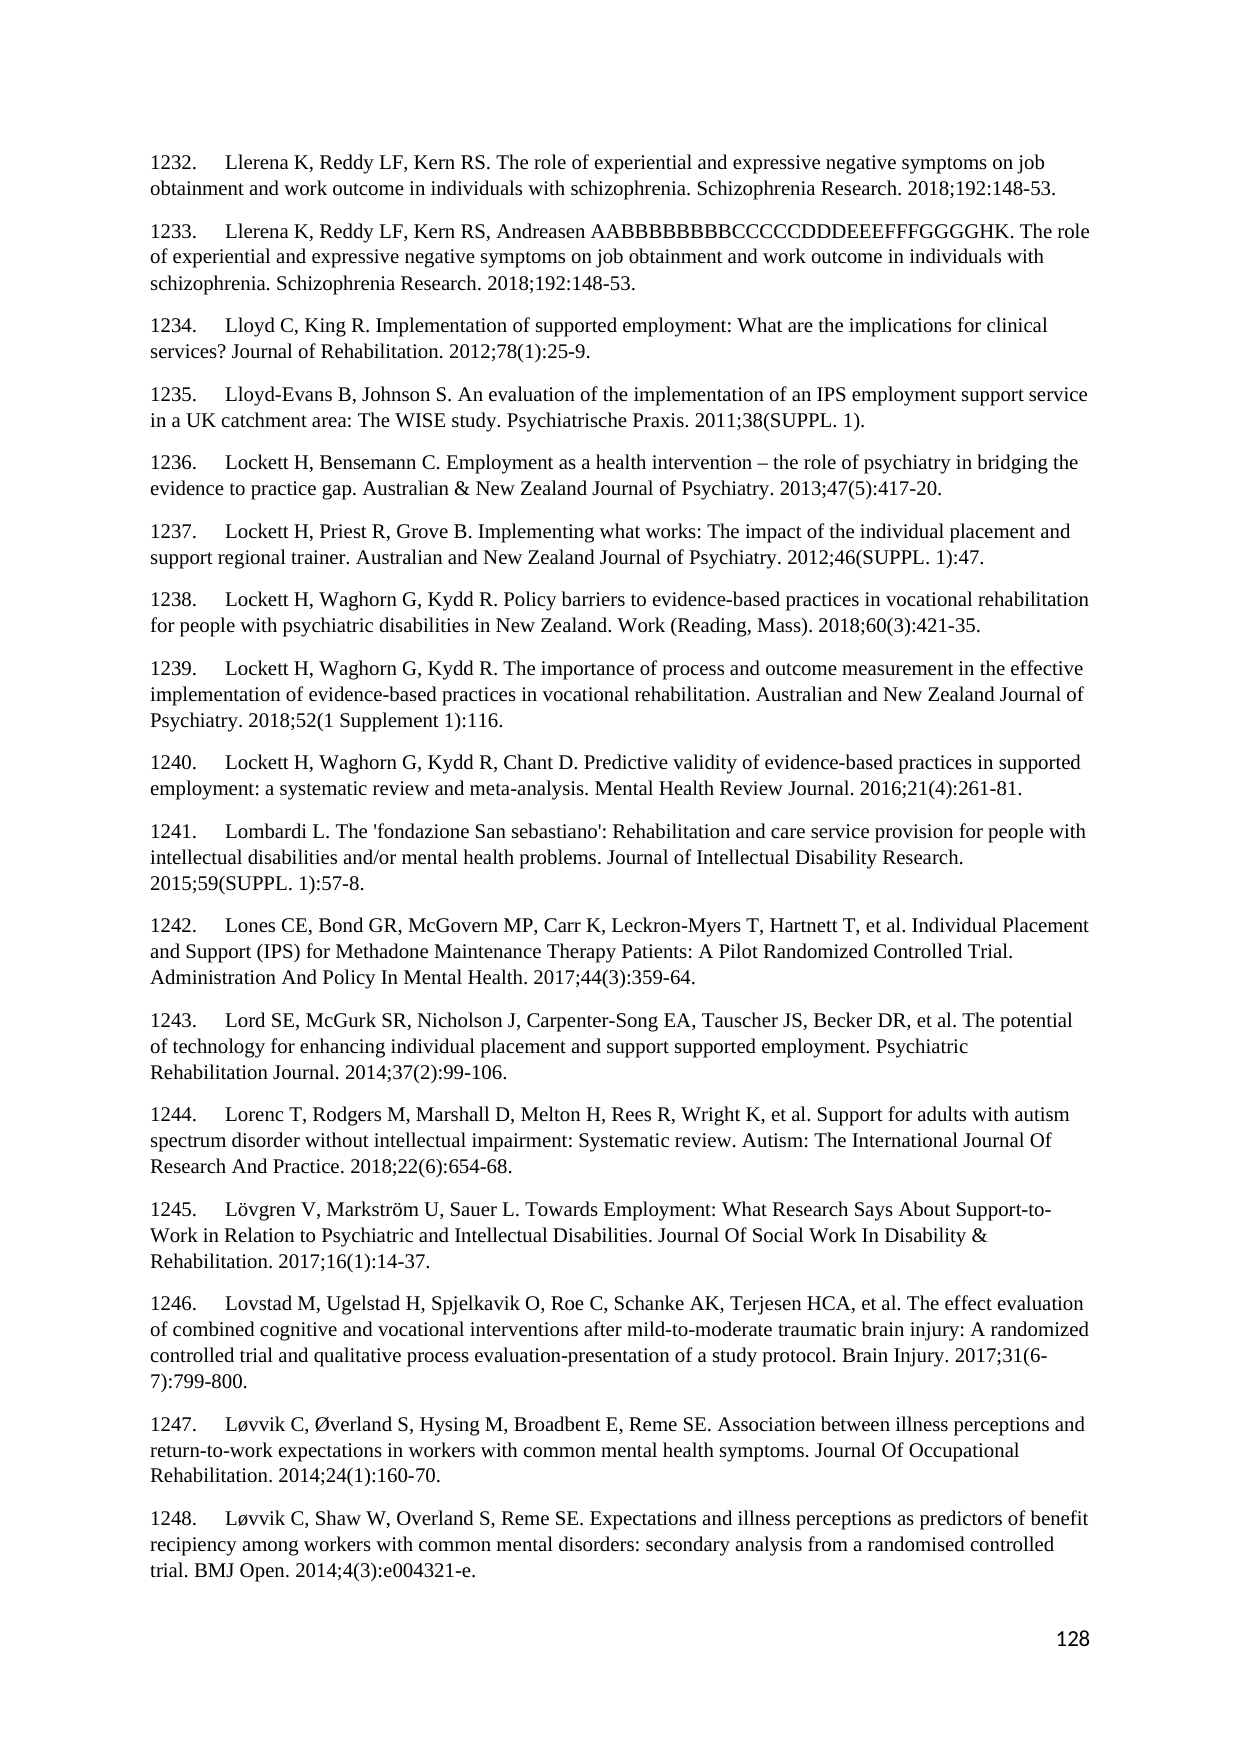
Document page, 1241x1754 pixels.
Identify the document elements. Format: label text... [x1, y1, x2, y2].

text 1234. Lloyd C, King R. Implementation of supported employment: What are the implications for clinical services? Journal of Rehabilitation. 2012;78(1):25-9. [150, 313, 1090, 363]
text 1232. Llerena K, Reddy LF, Kern RS. The role of experiential and expressive negative symptoms on job obtainment and work outcome in individuals with schizophrenia. Schizophrenia Research. 2018;192:148-53. [150, 150, 1090, 200]
text 1242. Lones CE, Bond GR, McGovern MP, Carr K, Leckron-Myers T, Hartnett T, et al. Individual Placement and Support (IPS) for Methadone Maintenance Therapy Patients: A Pilot Randomized Controlled Trial. Administration And Policy In Mental Health. 2017;44(3):359-64. [150, 913, 1090, 989]
text 1236. Lockett H, Bensemann C. Employment as a health intervention – the role of psychiatry in bridging the evidence to practice gap. Australian & New Zealand Journal of Psychiatry. 2013;47(5):417-20. [150, 450, 1090, 500]
text 1237. Lockett H, Priest R, Grove B. Implementing what works: The impact of the individual placement and support regional trainer. Australian and New Zealand Journal of Psychiatry. 2012;46(SUPPL. 1):47. [150, 519, 1090, 569]
text 1248. Løvvik C, Shaw W, Overland S, Reme SE. Expectations and illness perceptions as predictors of benefit recipiency among workers with common mental disorders: secondary analysis from a randomised controlled trial. BMJ Open. 2014;4(3):e004321-e. [150, 1506, 1090, 1582]
text 1241. Lombardi L. The 'fondazione San sebastiano': Rehabilitation and care service provision for people with intellectual disabilities and/or mental health problems. Journal of Intellectual Disability Research. 2015;59(SUPPL. 1):57-8. [150, 819, 1090, 895]
text 1246. Lovstad M, Ugelstad H, Spjelkavik O, Roe C, Schanke AK, Terjesen HCA, et al. The effect evaluation of combined cognitive and vocational interventions after mild-to-moderate traumatic brain injury: A randomized controlled trial and qualitative process evaluation-presentation of a study protocol. Brain Injury. 2017;31(6-7):799-800. [150, 1291, 1090, 1393]
text 1233. Llerena K, Reddy LF, Kern RS, Andreasen AABBBBBBBBCCCCCDDDEEEFFFGGGGHK. The role of experiential and expressive negative symptoms on job obtainment and work outcome in individuals with schizophrenia. Schizophrenia Research. 2018;192:148-53. [150, 218, 1090, 294]
text 1244. Lorenc T, Rodgers M, Marshall D, Melton H, Rees R, Wright K, et al. Support for adults with autism spectrum disorder without intellectual impairment: Systematic review. Autism: The International Journal Of Research And Practice. 2018;22(6):654-68. [150, 1102, 1090, 1178]
text 1247. Løvvik C, Øverland S, Hysing M, Broadbent E, Reme SE. Association between illness perceptions and return-to-work expectations in workers with common mental health symptoms. Journal Of Occupational Rehabilitation. 2014;24(1):160-70. [150, 1412, 1090, 1487]
text 1240. Lockett H, Waghorn G, Kydd R, Chant D. Predictive validity of evidence-based practices in supported employment: a systematic review and meta-analysis. Mental Health Review Journal. 2016;21(4):261-81. [150, 750, 1090, 800]
text 1243. Lord SE, McGurk SR, Nicholson J, Carpenter-Song EA, Tauscher JS, Becker DR, et al. The potential of technology for enhancing individual placement and support supported employment. Psychiatric Rehabilitation Journal. 2014;37(2):99-106. [150, 1008, 1090, 1084]
text 1239. Lockett H, Waghorn G, Kydd R. The importance of process and outcome measurement in the effective implementation of evidence-based practices in vocational rehabilitation. Australian and New Zealand Journal of Psychiatry. 2018;52(1 Supplement 1):116. [150, 656, 1090, 732]
text 1235. Lloyd-Evans B, Johnson S. An evaluation of the implementation of an IPS employment support service in a UK catchment area: The WISE study. Psychiatrische Praxis. 2011;38(SUPPL. 1). [150, 382, 1090, 432]
text 1245. Lövgren V, Markström U, Sauer L. Towards Employment: What Research Says About Support-to-Work in Relation to Psychiatric and Intellectual Disabilities. Journal Of Social Work In Disability & Rehabilitation. 2017;16(1):14-37. [150, 1197, 1090, 1273]
text 1238. Lockett H, Waghorn G, Kydd R. Policy barriers to evidence-based practices in vocational rehabilitation for people with psychiatric disabilities in New Zealand. Work (Reading, Mass). 2018;60(3):421-35. [150, 587, 1090, 637]
